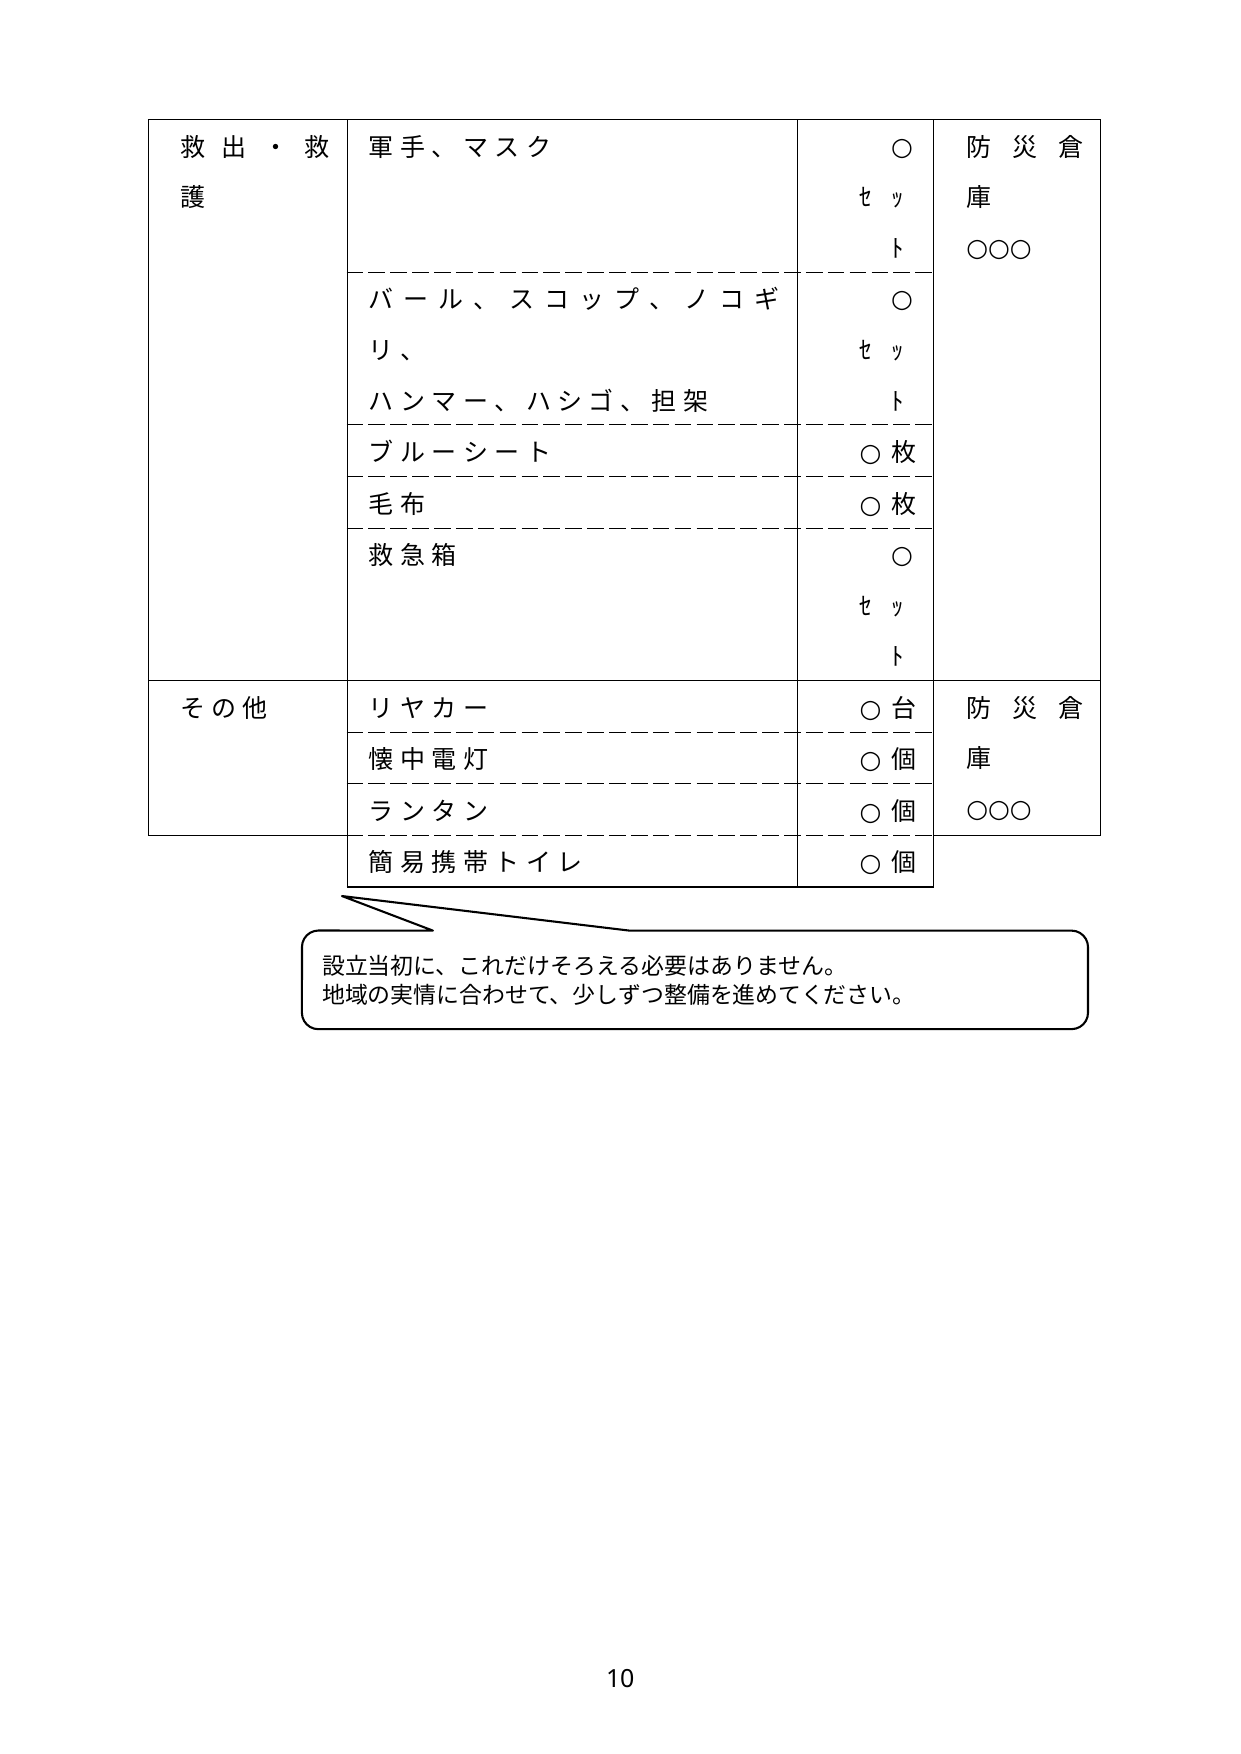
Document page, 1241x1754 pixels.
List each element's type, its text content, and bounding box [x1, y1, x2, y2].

table_cell ○ｾｯﾄ [798, 528, 933, 680]
table_cell 軍手、マスク [348, 120, 797, 272]
table_cell ○枚 [798, 476, 933, 527]
table_cell ○台 [798, 681, 933, 732]
table_cell ブルーシート [348, 424, 797, 476]
table_cell ○個 [798, 835, 933, 886]
table_cell ○ｾｯﾄ [798, 272, 933, 424]
table_cell ○ｾｯﾄ [798, 120, 933, 272]
table_cell バール、スコップ、ノコギリ、 ハンマー、ハシゴ、担架 [348, 272, 797, 424]
table_cell その他 [149, 681, 347, 835]
table_cell リヤカー [348, 681, 797, 732]
table_cell 救急箱 [348, 528, 797, 680]
table_cell 簡易携帯トイレ [348, 835, 797, 886]
table_cell 懐中電灯 [348, 732, 797, 783]
table_cell 防災倉庫 ○○○ [934, 681, 1100, 835]
table_cell 救出・救護 [149, 120, 347, 680]
table_cell ○枚 [798, 424, 933, 476]
table_cell ランタン [348, 783, 797, 835]
table_cell ○個 [798, 732, 933, 783]
table_cell 毛布 [348, 476, 797, 527]
table_cell ○個 [798, 783, 933, 835]
table_cell 防災倉庫 ○○○ [934, 120, 1100, 680]
